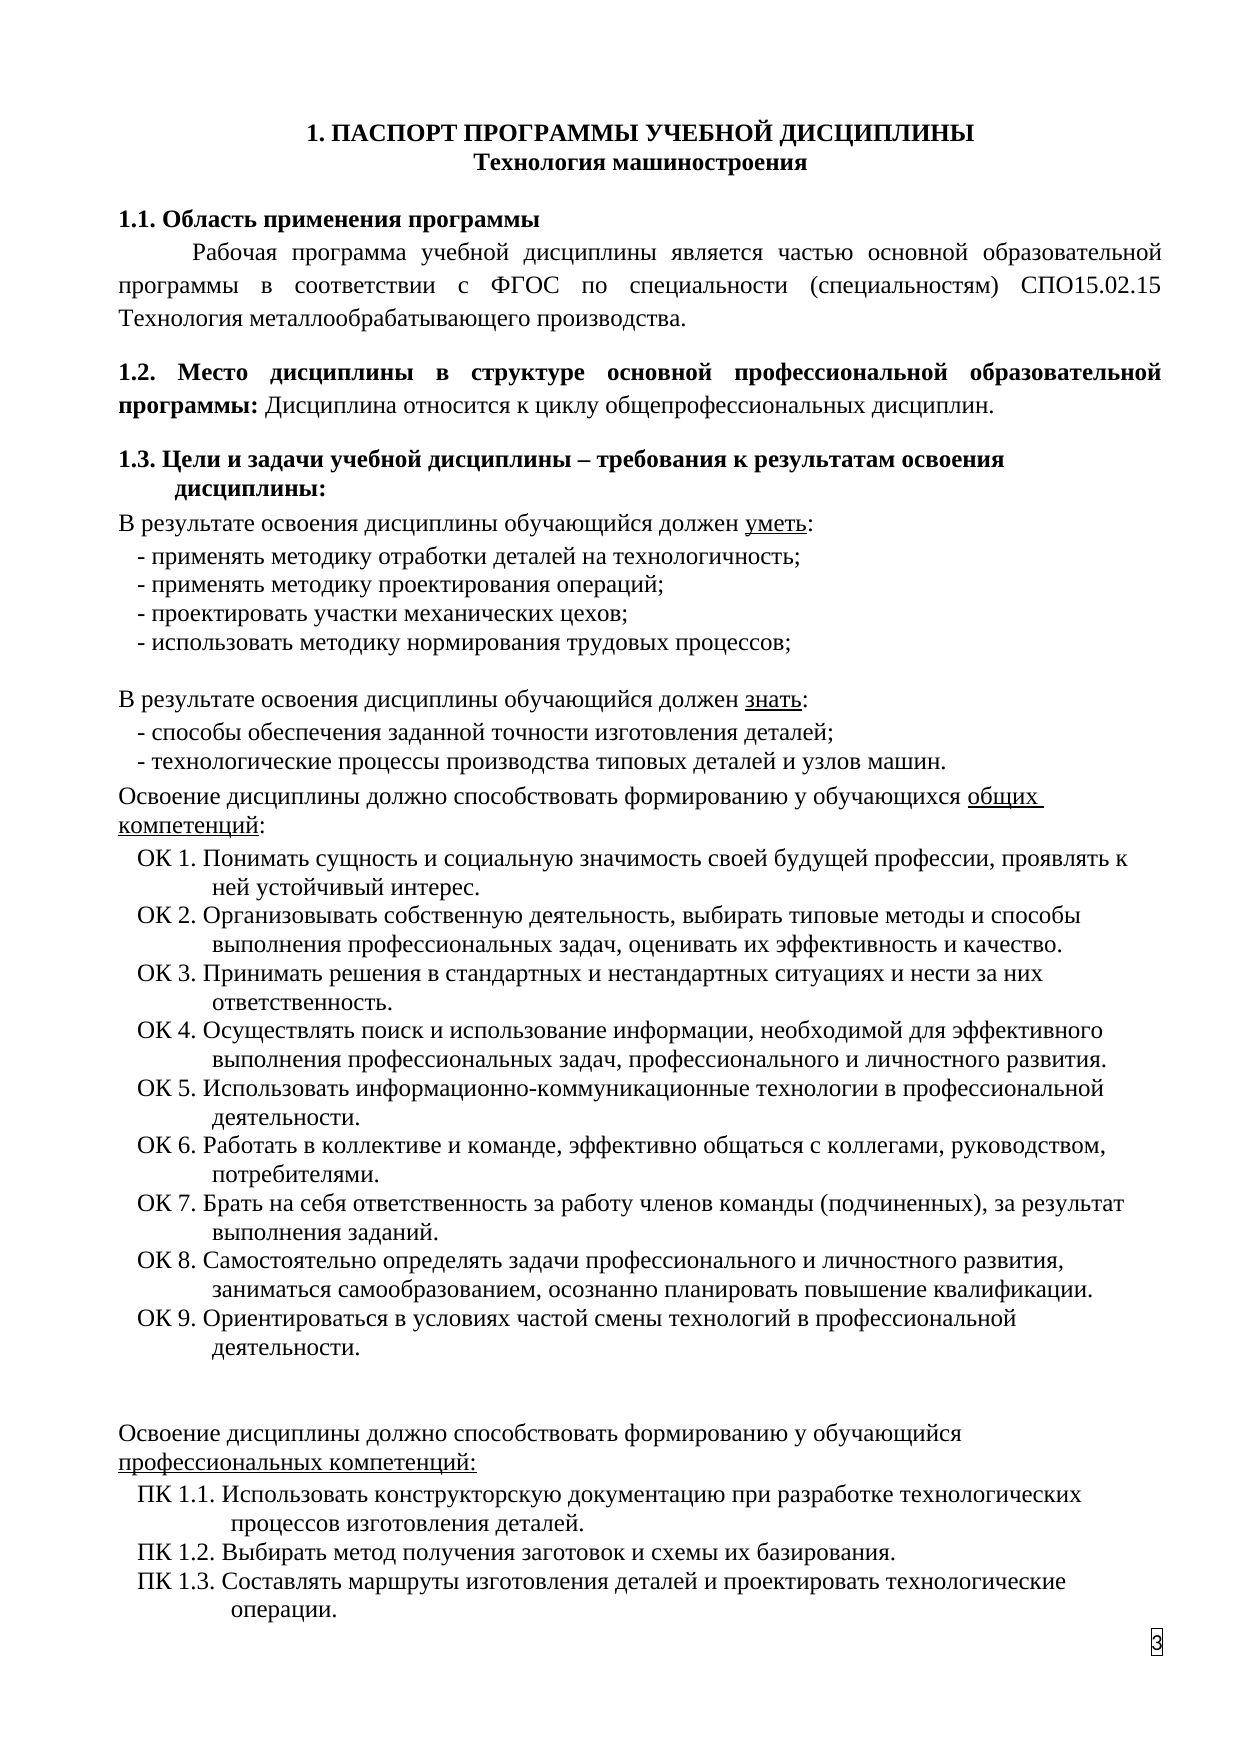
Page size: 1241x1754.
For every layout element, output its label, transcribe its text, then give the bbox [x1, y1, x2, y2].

text ОК 8. Самостоятельно определять задачи профессионального и личностного развития, заниматься самообразованием, осознанно планировать повышение квалификации. [137, 1245, 1162, 1303]
text 1.2. Место дисциплины в структуре основной профессиональной образовательной программы: Дисциплина относится к циклу общепрофессиональных дисциплин. [118, 357, 1162, 419]
text ПК 1.1. Использовать конструкторскую документацию при разработке технологических процессов изготовления деталей. [137, 1479, 1162, 1537]
text Освоение дисциплины должно способствовать формированию у обучающихся общих компетенций: [118, 781, 1162, 839]
text В результате освоения дисциплины обучающийся должен знать: [118, 684, 1162, 713]
text В результате освоения дисциплины обучающийся должен уметь: [118, 508, 1162, 537]
text 1.3. Цели и задачи учебной дисциплины – требования к результатам освоения дисциплины: [118, 444, 1162, 502]
text 1. паспорт ПРОГРАММЫ УЧЕБНОЙ ДИСЦИПЛИНЫ [118, 118, 1162, 147]
text - применять методику отработки деталей на технологичность; [118, 541, 1162, 569]
text - способы обеспечения заданной точности изготовления деталей; [118, 717, 1162, 746]
text 1.1. Область применения программы [118, 204, 1162, 233]
text - использовать методику нормирования трудовых процессов; [118, 627, 1162, 656]
text ОК 7. Брать на себя ответственность за работу членов команды (подчиненных), за результат выполнения заданий. [137, 1188, 1162, 1245]
text - технологические процессы производства типовых деталей и узлов машин. [118, 746, 1162, 775]
text ОК 5. Использовать информационно-коммуникационные технологии в профессиональной деятельности. [137, 1073, 1162, 1130]
text Освоение дисциплины должно способствовать формированию у обучающийся профессиональных компетенций: [118, 1418, 1162, 1475]
text Рабочая программа учебной дисциплины является частью основной образовательной программы в соответствии с ФГОС по специальности (специальностям) СПО15.02.15 Технология металлообрабатывающего производства. [118, 237, 1162, 332]
text ОК 1. Понимать сущность и социальную значимость своей будущей профессии, проявлять к ней устойчивый интерес. [137, 843, 1162, 900]
text ОК 2. Организовывать собственную деятельность, выбирать типовые методы и способы выполнения профессиональных задач, оценивать их эффективность и качество. [137, 900, 1162, 958]
text Технология машиностроения [118, 147, 1162, 176]
text ПК 1.2. Выбирать метод получения заготовок и схемы их базирования. [137, 1537, 1162, 1566]
text ОК 3. Принимать решения в стандартных и нестандартных ситуациях и нести за них ответственность. [137, 958, 1162, 1015]
text ОК 9. Ориентироваться в условиях частой смены технологий в профессиональной деятельности. [137, 1303, 1162, 1360]
text - проектировать участки механических цехов; [118, 598, 1162, 627]
text ОК 4. Осуществлять поиск и использование информации, необходимой для эффективного выполнения профессиональных задач, профессионального и личностного развития. [137, 1015, 1162, 1073]
text ОК 6. Работать в коллективе и команде, эффективно общаться с коллегами, руководством, потребителями. [137, 1130, 1162, 1188]
text ПК 1.3. Составлять маршруты изготовления деталей и проектировать технологические операции. [137, 1566, 1162, 1623]
text - применять методику проектирования операций; [118, 569, 1162, 598]
